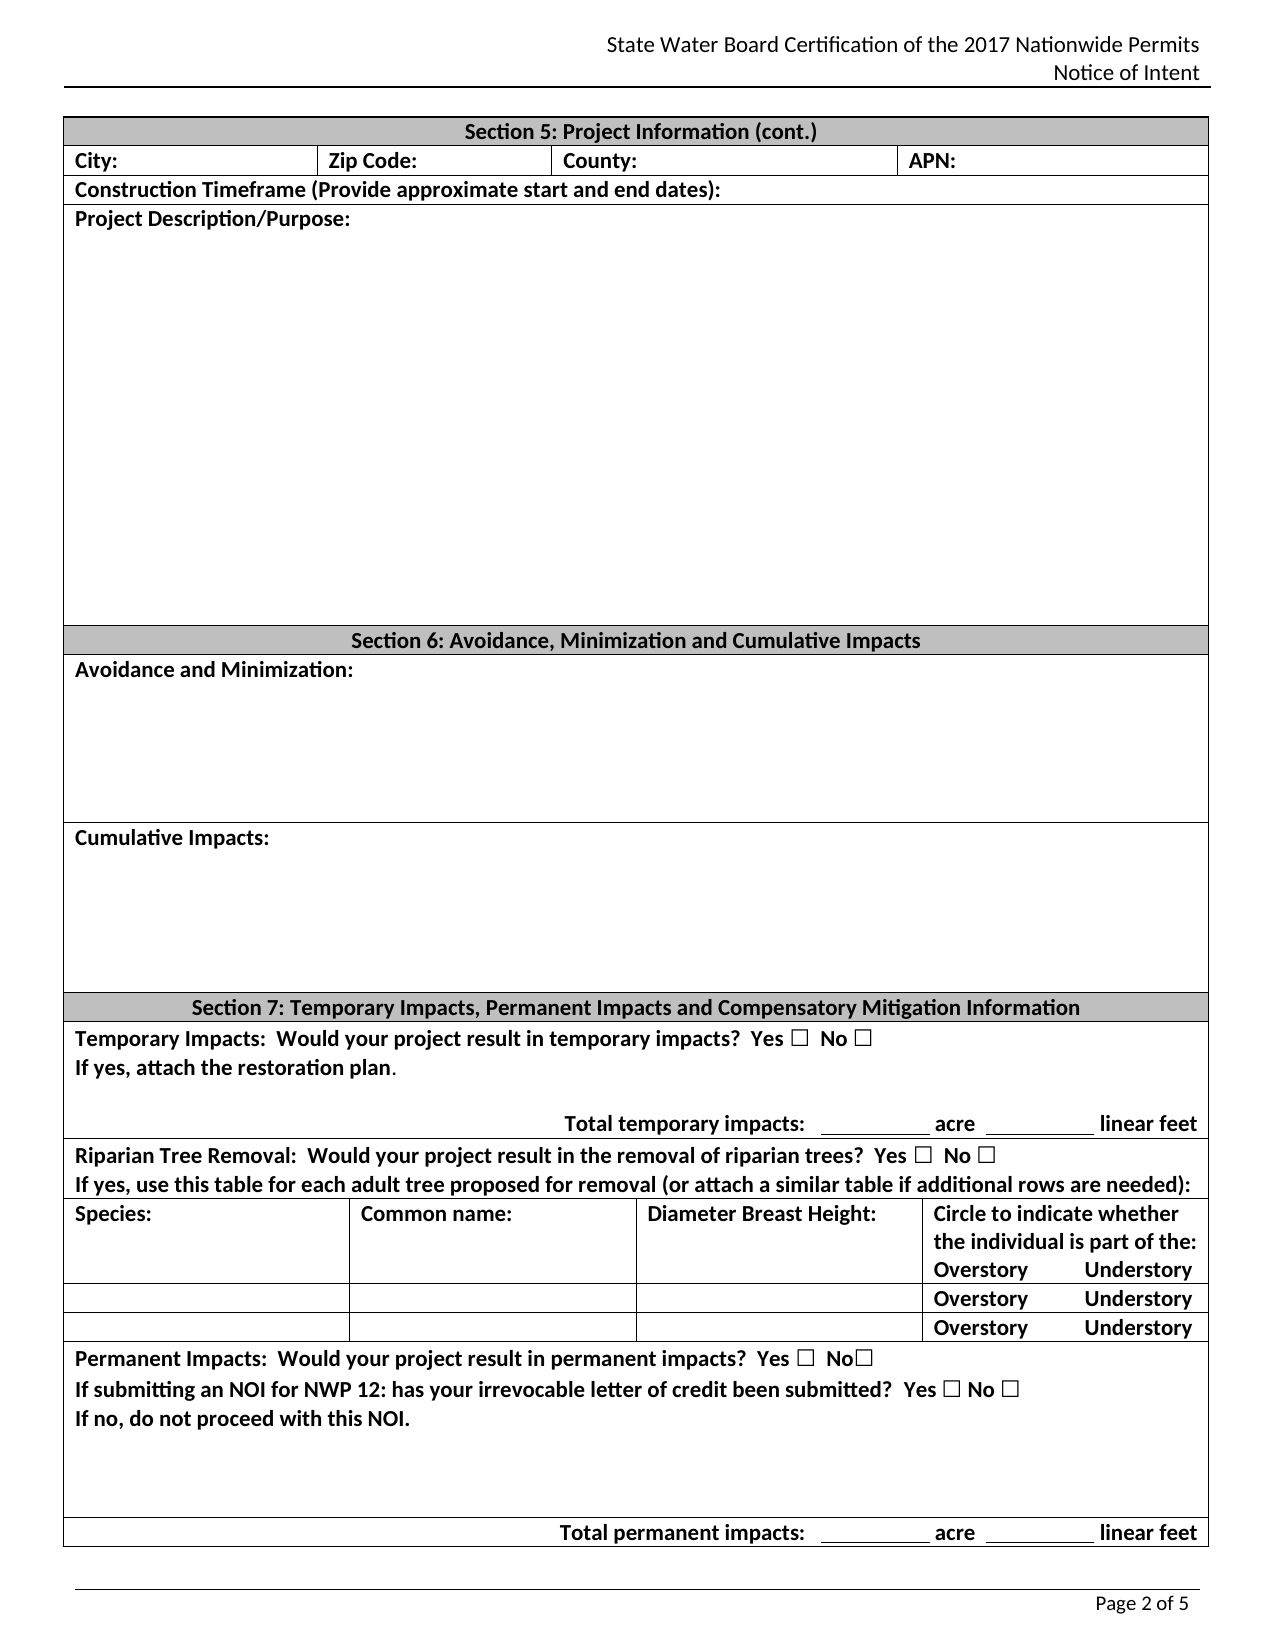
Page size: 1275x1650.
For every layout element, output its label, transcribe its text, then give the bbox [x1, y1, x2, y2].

table_cell Zip Code: [318, 146, 551, 174]
table_cell Construction Timeframe (Provide approximate start and end dates): [64, 176, 1208, 203]
table_cell Common name: [350, 1199, 636, 1283]
table_cell Riparian Tree Removal: Would your project result in the removal of riparian trees? Yes No If yes, use this table for each adult tree proposed for removal (or attach a similar table if additional rows are needed): [64, 1139, 1208, 1198]
table_cell City: [64, 146, 317, 174]
table_cell [350, 1313, 636, 1341]
table_cell [637, 1284, 922, 1312]
table_cell Total permanent impacts: acre linear feet [64, 1518, 1208, 1546]
table_cell Cumulative Impacts: [64, 823, 1208, 992]
table_cell Overstory Understory [923, 1313, 1208, 1341]
table_cell Section 5: Project Information (cont.) [64, 118, 1208, 145]
table_cell APN: [898, 146, 1208, 174]
table_cell Permanent Impacts: Would your project result in permanent impacts? Yes No If submitting an NOI for NWP 12: has your irrevocable letter of credit been submitted? Yes No If no, do not proceed with this NOI. [64, 1342, 1208, 1517]
table_cell Avoidance and Minimization: [64, 655, 1208, 822]
table_cell Overstory Understory [923, 1284, 1208, 1312]
table_cell [350, 1284, 636, 1312]
table_cell Total temporary impacts: acre linear feet [64, 1110, 1208, 1137]
table_cell County: [552, 146, 897, 174]
table_cell Section 6: Avoidance, Minimization and Cumulative Impacts [64, 626, 1208, 654]
table_cell Temporary Impacts: Would your project result in temporary impacts? Yes No If yes, attach the restoration plan. [64, 1022, 1208, 1109]
table_cell [637, 1313, 922, 1341]
table_cell Species: [64, 1199, 349, 1283]
table_cell Diameter Breast Height: [637, 1199, 922, 1283]
table_cell Circle to indicate whether the individual is part of the: Overstory Understory [923, 1199, 1208, 1283]
table_cell Project Description/Purpose: [64, 205, 1208, 625]
table_cell [64, 1313, 349, 1341]
table_cell [64, 1284, 349, 1312]
table_cell Section 7: Temporary Impacts, Permanent Impacts and Compensatory Mitigation Information [64, 993, 1208, 1021]
